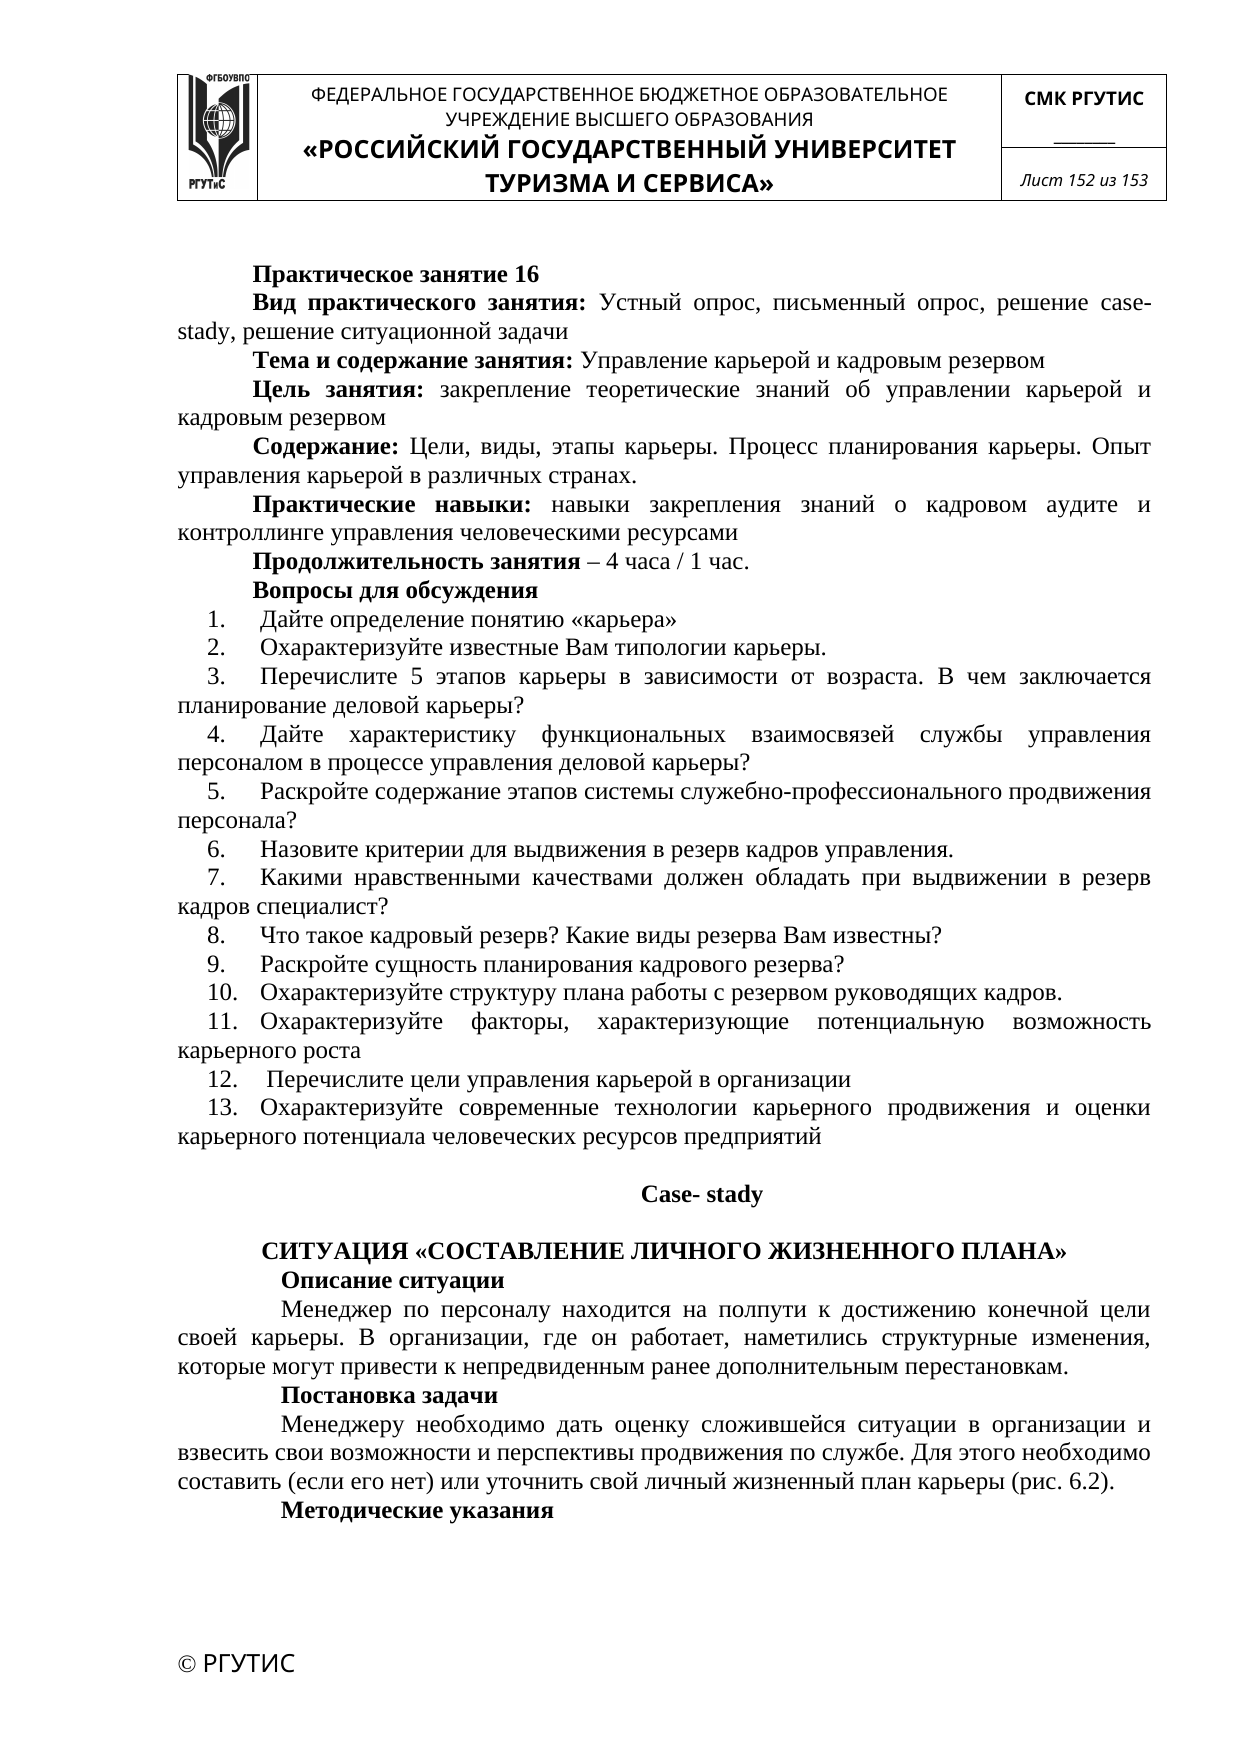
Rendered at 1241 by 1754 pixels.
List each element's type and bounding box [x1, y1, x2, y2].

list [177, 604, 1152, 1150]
picture [188, 74, 250, 189]
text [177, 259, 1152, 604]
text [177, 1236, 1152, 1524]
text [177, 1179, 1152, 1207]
